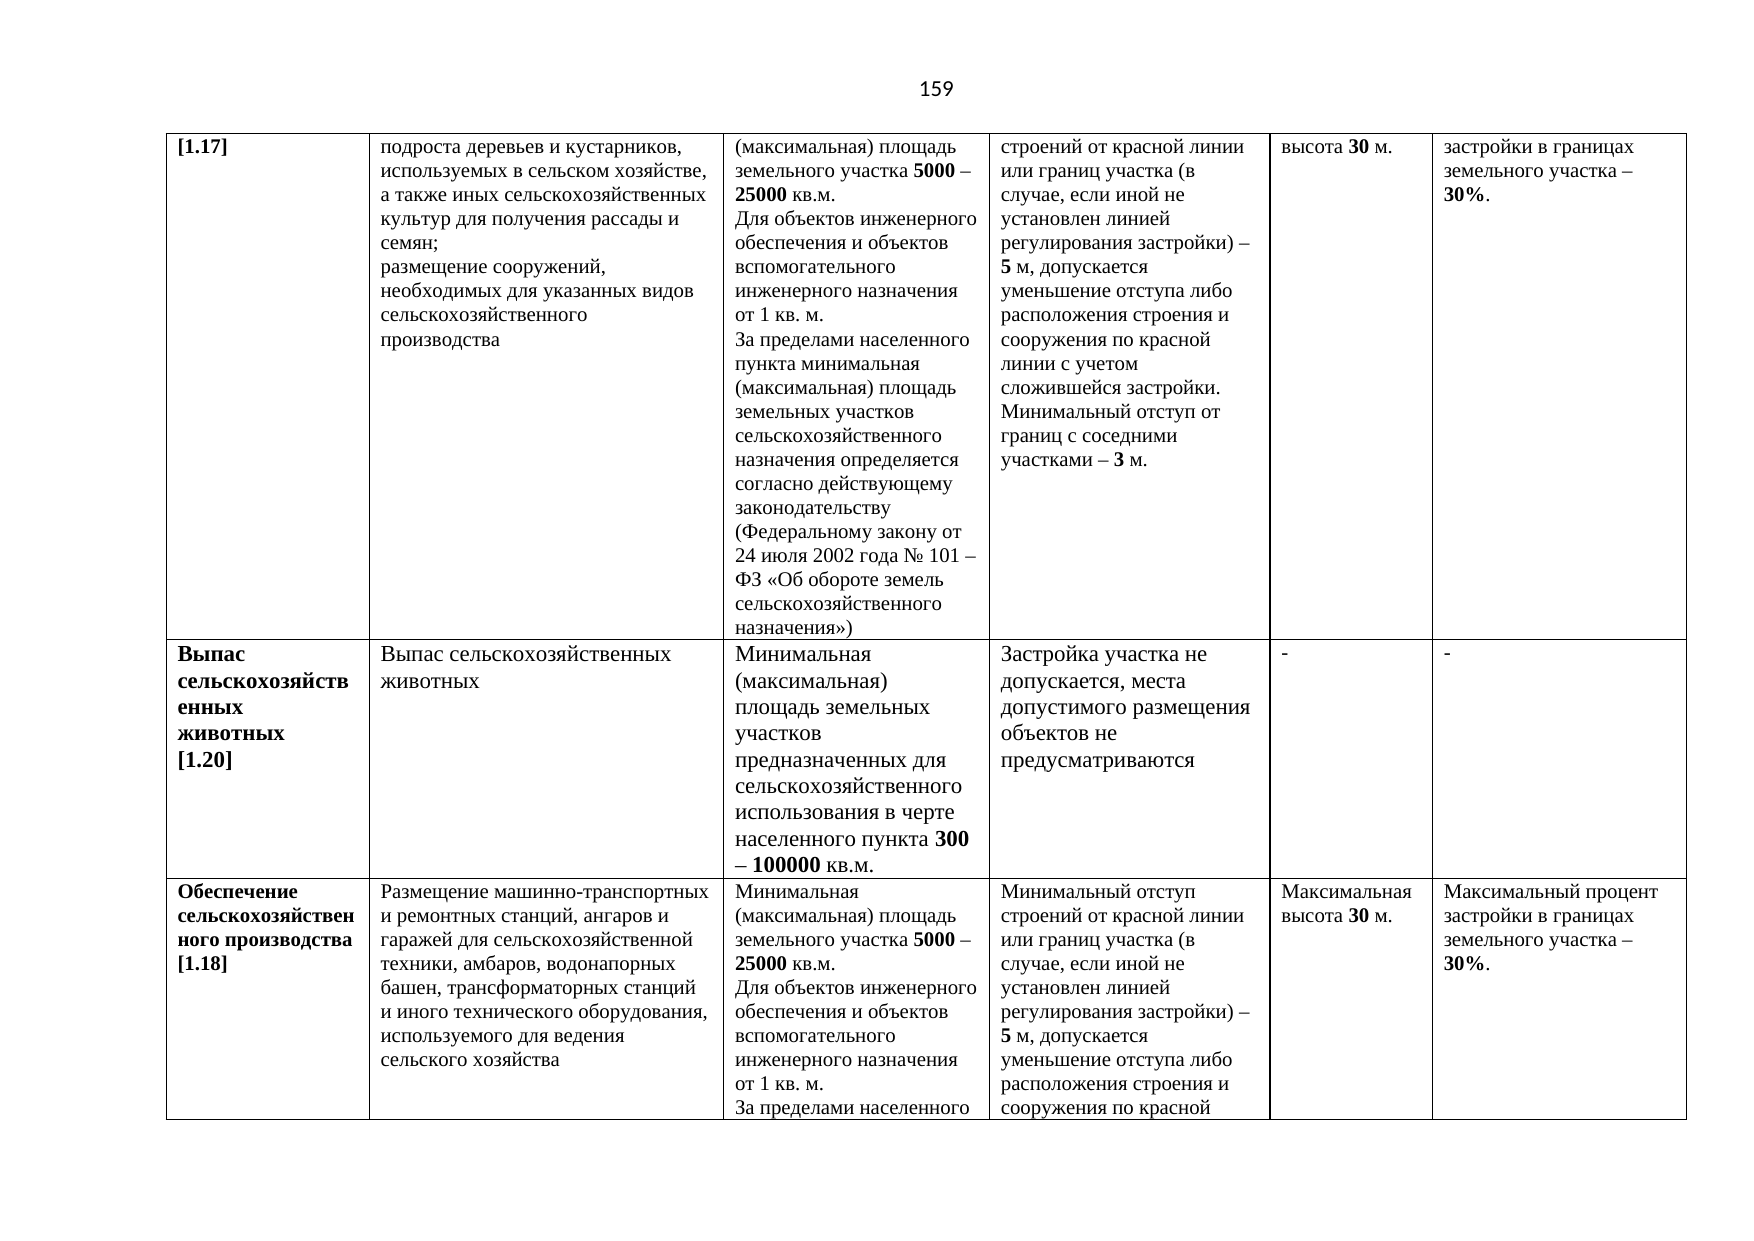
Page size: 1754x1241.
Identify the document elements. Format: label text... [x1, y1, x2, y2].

table_cell Застройка участка не допускается, места допустимого размещения объектов не предусматриваются [990, 640, 1269, 877]
table_cell - [1433, 640, 1686, 877]
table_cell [990, 134, 1269, 639]
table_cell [1433, 879, 1686, 1119]
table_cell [370, 134, 723, 639]
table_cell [1433, 134, 1686, 639]
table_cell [167, 879, 369, 1119]
table_cell Минимальная (максимальная) площадь земельных участков предназначенных для сельскохозяйственного использования в черте населенного пункта 300 – 100000 кв.м. [724, 640, 989, 877]
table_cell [1271, 879, 1432, 1119]
table_cell Выпас сельскохозяйственных животных [1.20] [167, 640, 369, 877]
table_cell Питомники [1.17] [167, 134, 369, 639]
table_cell - [1271, 640, 1432, 877]
table_cell Выпас сельскохозяйственных животных [370, 640, 723, 877]
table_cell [1271, 134, 1432, 639]
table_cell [370, 879, 723, 1119]
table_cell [724, 879, 989, 1119]
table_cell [990, 879, 1269, 1119]
